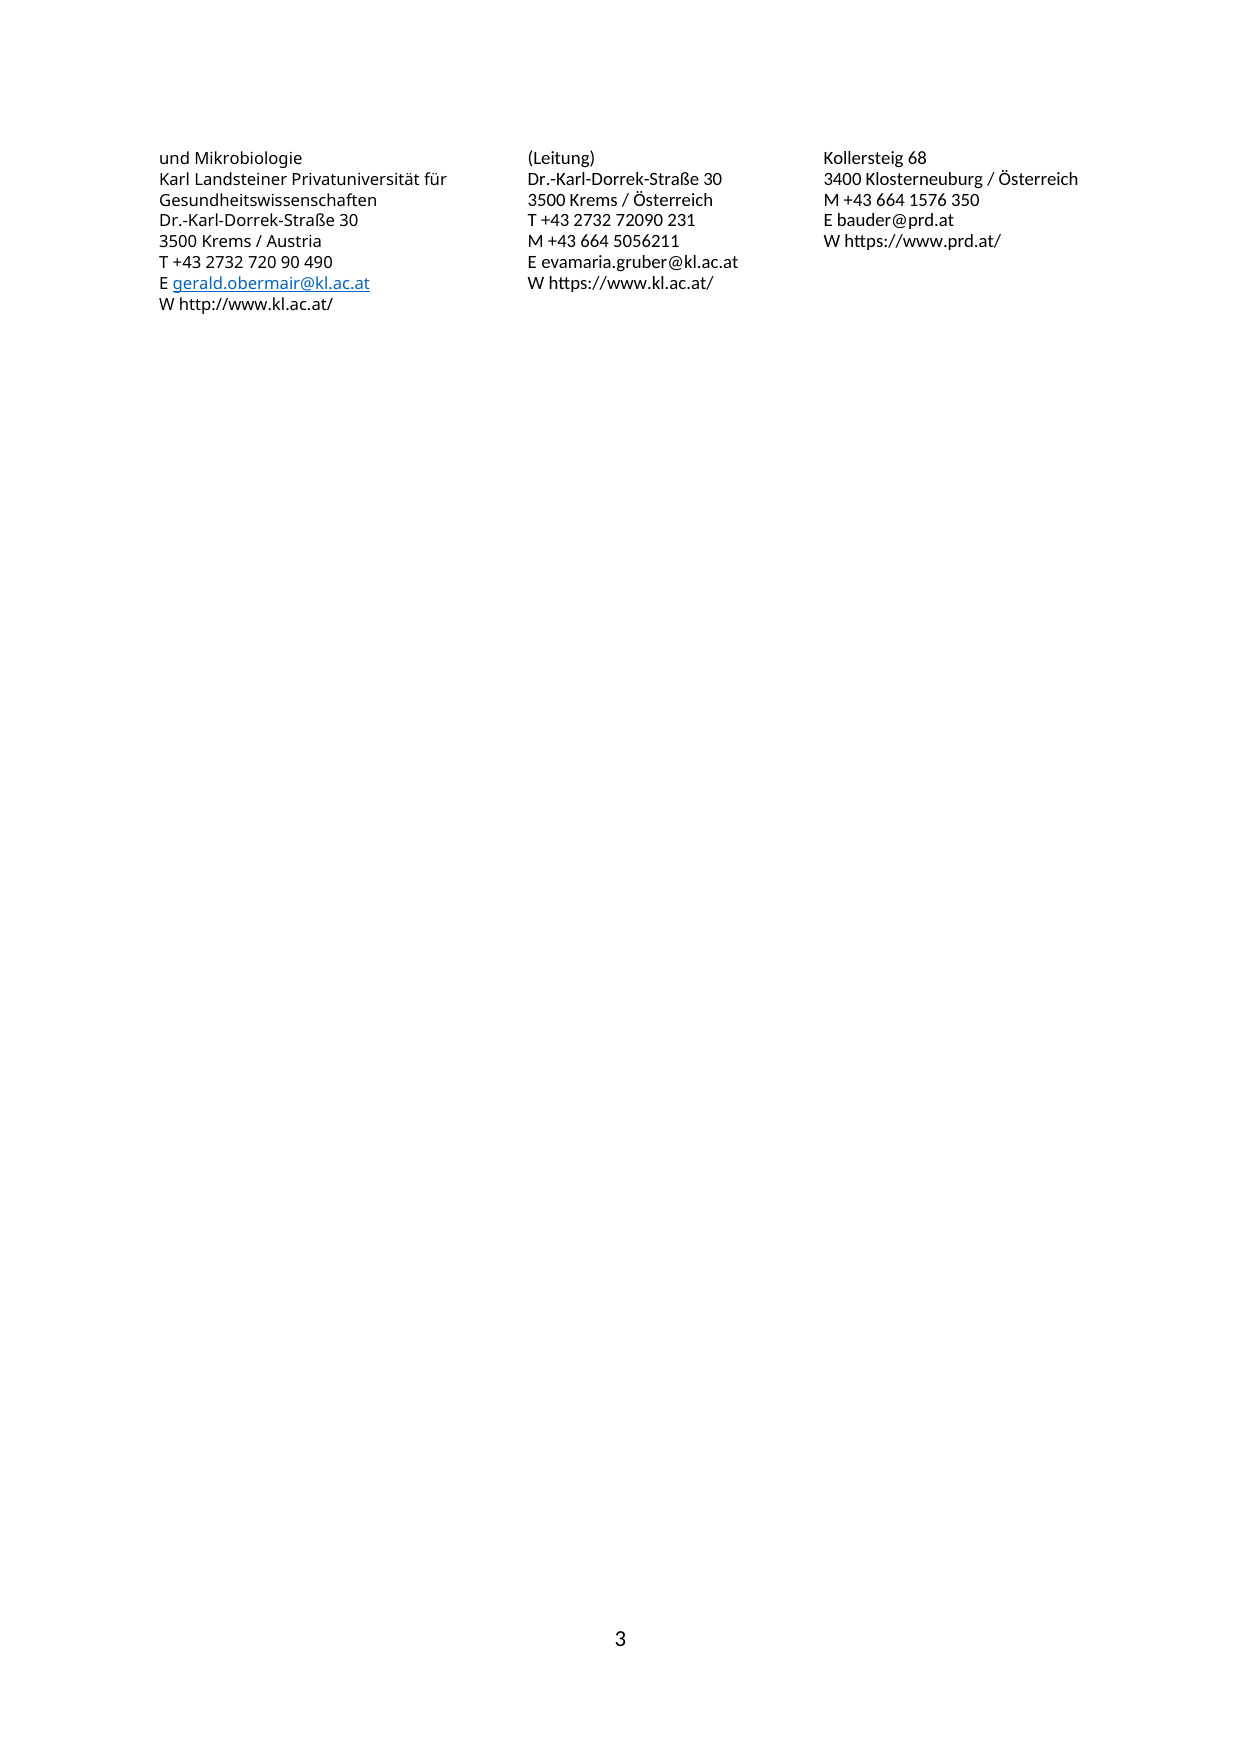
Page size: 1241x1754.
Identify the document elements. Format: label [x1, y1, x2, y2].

table_header [148, 148, 516, 314]
table_header [516, 148, 812, 314]
table_header [812, 148, 1107, 314]
